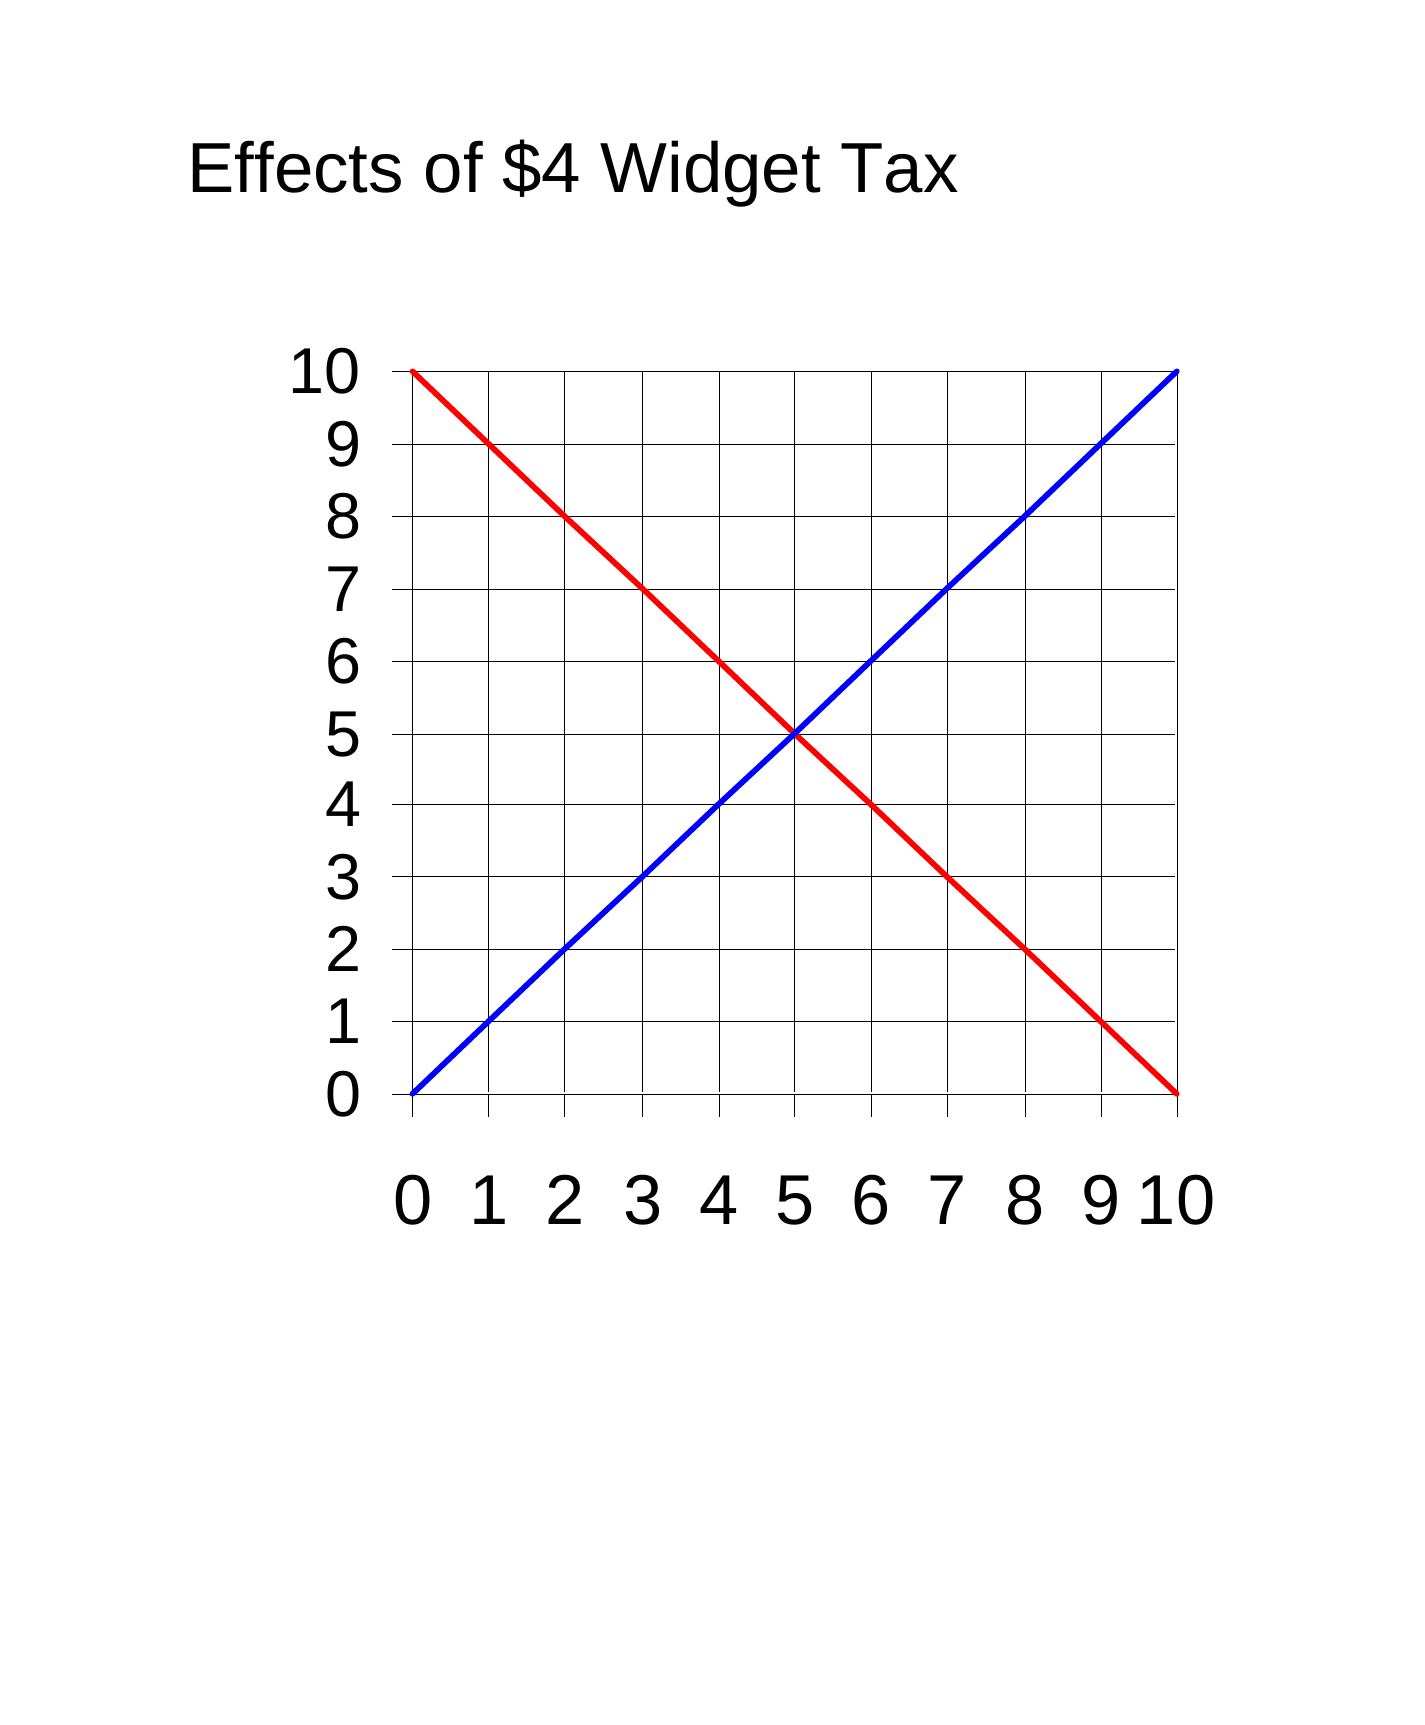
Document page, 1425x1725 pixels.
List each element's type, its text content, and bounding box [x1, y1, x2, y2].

text Effects of $4 Widget Tax [187, 126, 1320, 208]
